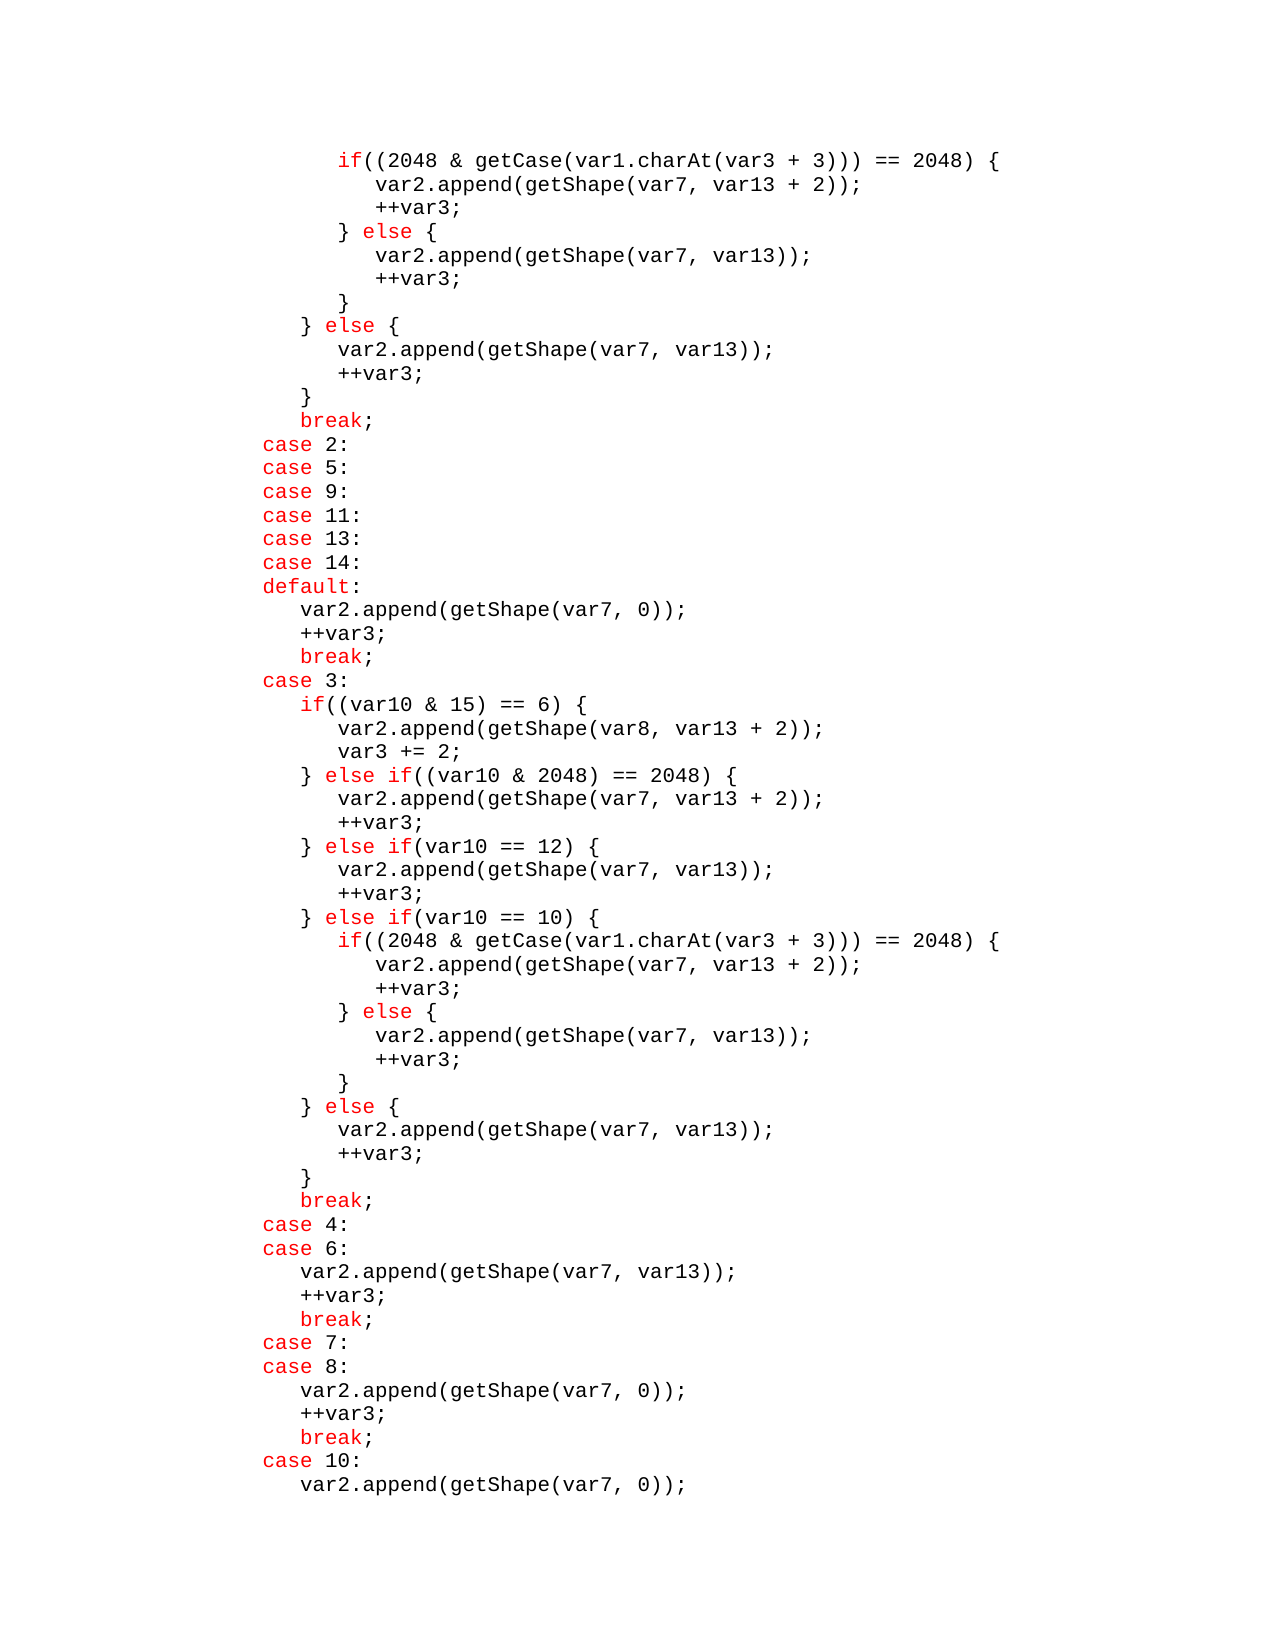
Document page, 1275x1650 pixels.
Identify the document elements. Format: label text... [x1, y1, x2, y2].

text var2.append(getShape(var7, 0)); [150, 1474, 1125, 1498]
text var2.append(getShape(var7, 0)); [150, 1379, 1125, 1403]
text ++var3; [150, 978, 1125, 1001]
text } else if((var10 & 2048) == 2048) { [150, 765, 1125, 788]
text break; [150, 410, 1125, 434]
text case 2: [150, 434, 1125, 457]
text case 9: [150, 481, 1125, 505]
text break; [150, 1309, 1125, 1332]
text var2.append(getShape(var7, var13)); [150, 1025, 1125, 1048]
text ++var3; [150, 883, 1125, 907]
text } else { [150, 1001, 1125, 1025]
text case 11: [150, 505, 1125, 528]
text ++var3; [150, 812, 1125, 836]
text ++var3; [150, 363, 1125, 386]
text var2.append(getShape(var7, var13)); [150, 1119, 1125, 1143]
text var2.append(getShape(var8, var13 + 2)); [150, 717, 1125, 741]
text case 8: [150, 1356, 1125, 1379]
text ++var3; [150, 1285, 1125, 1309]
text var2.append(getShape(var7, var13)); [150, 339, 1125, 363]
text } else { [150, 316, 1125, 339]
text case 7: [150, 1332, 1125, 1356]
text case 13: [150, 528, 1125, 552]
text case 6: [150, 1238, 1125, 1261]
text } [150, 292, 1125, 316]
text case 10: [150, 1451, 1125, 1474]
text case 14: [150, 552, 1125, 576]
text ++var3; [150, 1143, 1125, 1167]
text } [150, 386, 1125, 410]
text var2.append(getShape(var7, var13)); [150, 244, 1125, 268]
text var2.append(getShape(var7, var13)); [150, 1261, 1125, 1285]
text if((2048 & getCase(var1.charAt(var3 + 3))) == 2048) { [150, 930, 1125, 954]
text } else if(var10 == 12) { [150, 836, 1125, 859]
text break; [150, 1427, 1125, 1451]
text var2.append(getShape(var7, var13 + 2)); [150, 174, 1125, 197]
text ++var3; [150, 1048, 1125, 1072]
text } else { [150, 221, 1125, 244]
text ++var3; [150, 268, 1125, 292]
text case 5: [150, 457, 1125, 481]
text break; [150, 1190, 1125, 1214]
text var3 += 2; [150, 741, 1125, 765]
text if((var10 & 15) == 6) { [150, 694, 1125, 717]
text break; [150, 647, 1125, 670]
text var2.append(getShape(var7, var13)); [150, 859, 1125, 883]
text } [150, 1072, 1125, 1096]
text var2.append(getShape(var7, var13 + 2)); [150, 954, 1125, 978]
text ++var3; [150, 1403, 1125, 1427]
text case 3: [150, 670, 1125, 694]
text case 4: [150, 1214, 1125, 1238]
text var2.append(getShape(var7, var13 + 2)); [150, 788, 1125, 812]
text if((2048 & getCase(var1.charAt(var3 + 3))) == 2048) { [150, 150, 1125, 174]
text var2.append(getShape(var7, 0)); [150, 599, 1125, 623]
text } [150, 1167, 1125, 1190]
text } else if(var10 == 10) { [150, 907, 1125, 930]
text ++var3; [150, 623, 1125, 647]
text default: [150, 576, 1125, 599]
text ++var3; [150, 197, 1125, 221]
text } else { [150, 1096, 1125, 1119]
